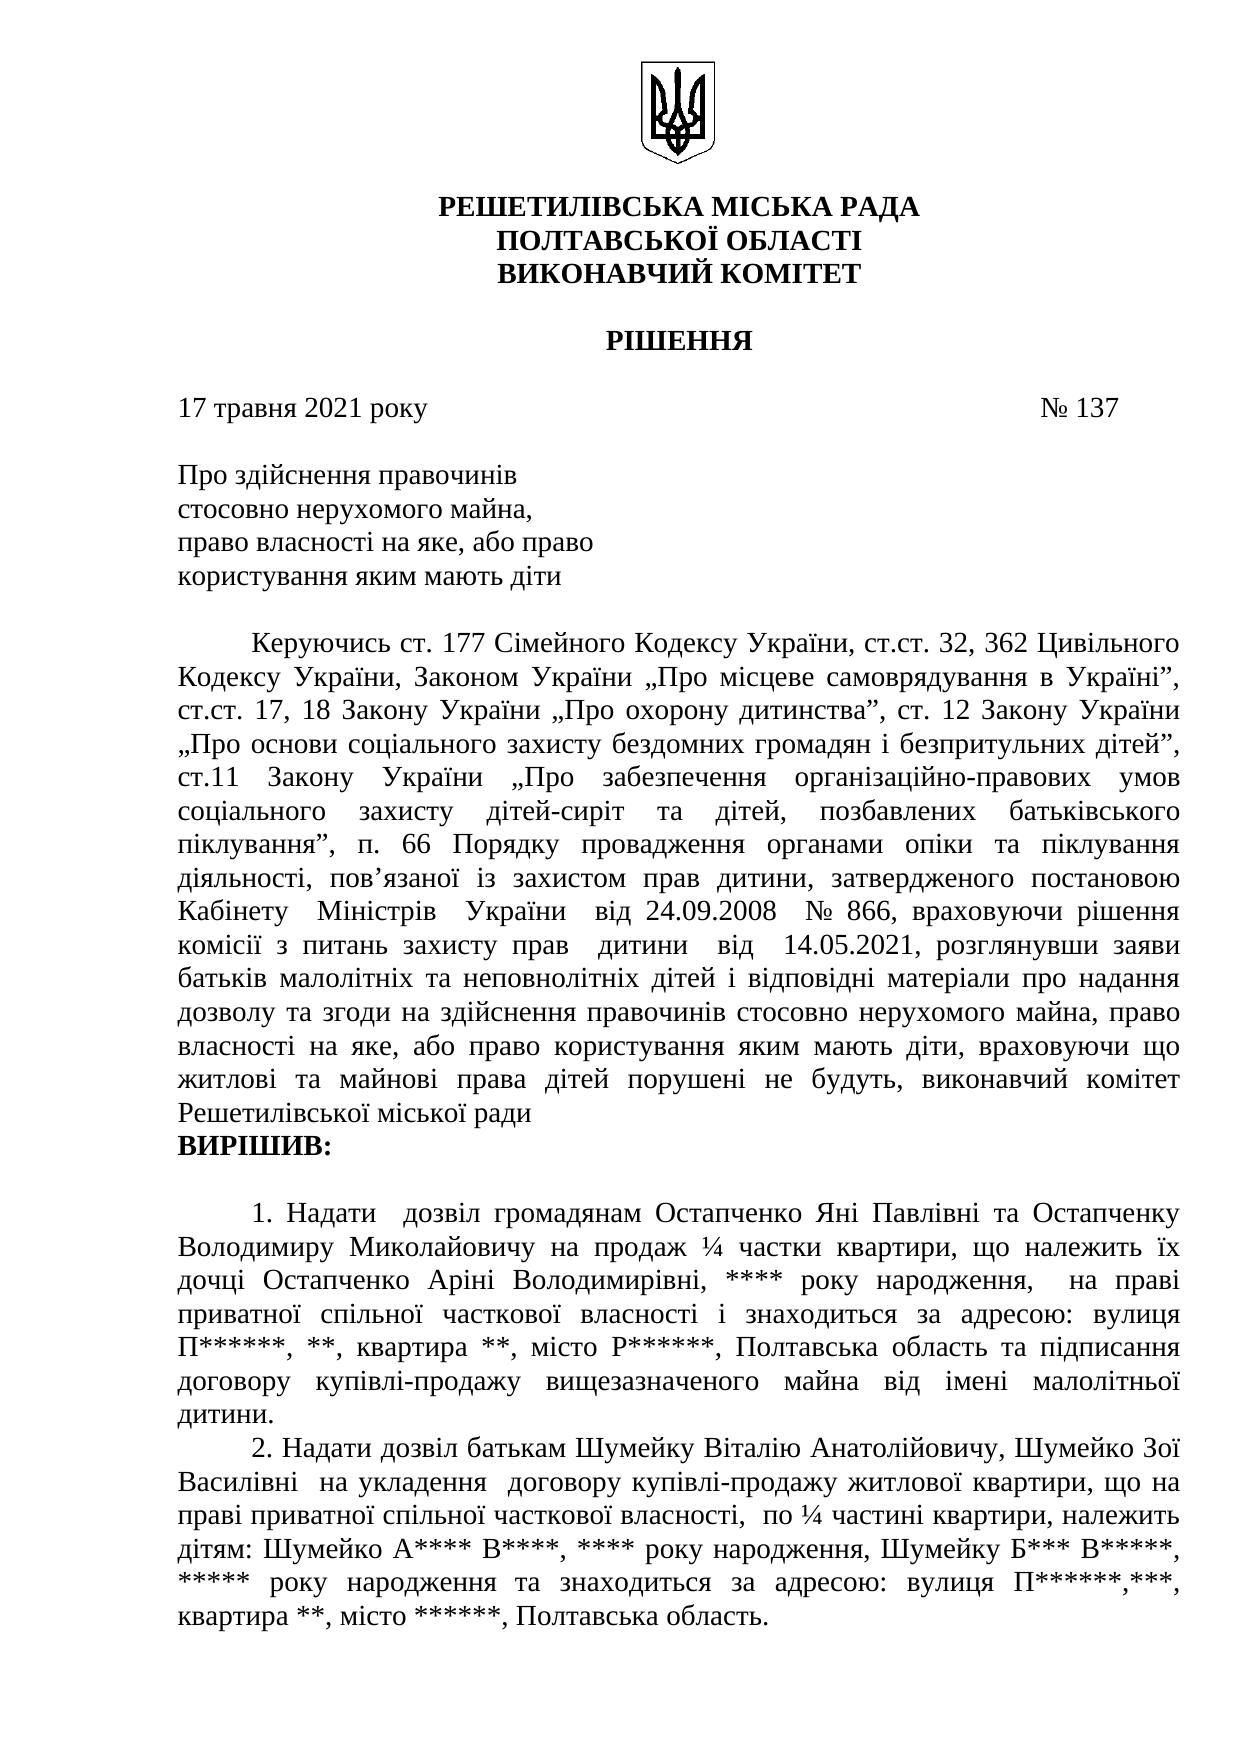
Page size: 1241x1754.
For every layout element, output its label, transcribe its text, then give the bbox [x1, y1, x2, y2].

text ВИРІШИВ: [177, 1128, 1181, 1162]
text 1. Надати дозвіл громадянам Остапченко Яні Павлівні та Остапченку Володимиру Миколайовичу на продаж ¼ частки квартири, що належить їх дочці Остапченко Аріні Володимирівні, **** року народження, на праві приватної спільної часткової власності і знаходиться за адресою: вулиця П******, **, квартира **, місто Р******, Полтавська область та підписання договору купівлі-продажу вищезазначеного майна від імені малолітньої дитини. [177, 1195, 1181, 1430]
text Про здійснення правочинів [177, 457, 1181, 491]
picture [636, 59, 719, 170]
text 2. Надати дозвіл батькам Шумейку Віталію Анатолійовичу, Шумейко Зої Василівні на укладення договору купівлі-продажу житлової квартири, що на праві приватної спільної часткової власності, по ¼ частині квартири, належить дітям: Шумейко А**** В****, **** року народження, Шумейку Б*** В*****, ***** року народження та знаходиться за адресою: вулиця П******,***, квартира **, місто ******, Полтавська область. [177, 1430, 1181, 1631]
text користування яким мають діти [177, 558, 1181, 592]
text РІШЕННЯ [177, 323, 1181, 357]
text РЕШЕТИЛІВСЬКА МІСЬКА РАДА [177, 189, 1181, 223]
text право власності на яке, або право [177, 524, 1181, 558]
text стосовно нерухомого майна, [177, 491, 1181, 524]
text ВИКОНАВЧИЙ КОМІТЕТ [177, 256, 1181, 290]
text ПОЛТАВСЬКОЇ ОБЛАСТІ [177, 223, 1181, 256]
text Керуючись ст. 177 Сімейного Кодексу України, ст.ст. 32, 362 Цивільного Кодексу України, Законом України „Про місцеве самоврядування в Україні”, ст.ст. 17, 18 Закону України „Про охорону дитинства”, ст. 12 Закону України „Про основи соціального захисту бездомних громадян і безпритульних дітей”, ст.11 Закону України „Про забезпечення організаційно-правових умов соціального захисту дітей-сиріт та дітей, позбавлених батьківського піклування”, п. 66 Порядку провадження органами опіки та піклування діяльності, пов’язаної із захистом прав дитини, затвердженого постановою Кабінету Міністрів України від 24.09.2008 № 866, враховуючи рішення комісії з питань захисту прав дитини від 14.05.2021, розглянувши заяви батьків малолітніх та неповнолітніх дітей і відповідні матеріали про надання дозволу та згоди на здійснення правочинів стосовно нерухомого майна, право власності на яке, або право користування яким мають діти, враховуючи що житлові та майнові права дітей порушені не будуть, виконавчий комітет Решетилівської міської ради [177, 625, 1181, 1128]
text 17 травня 2021 року № 137 [177, 390, 1181, 424]
